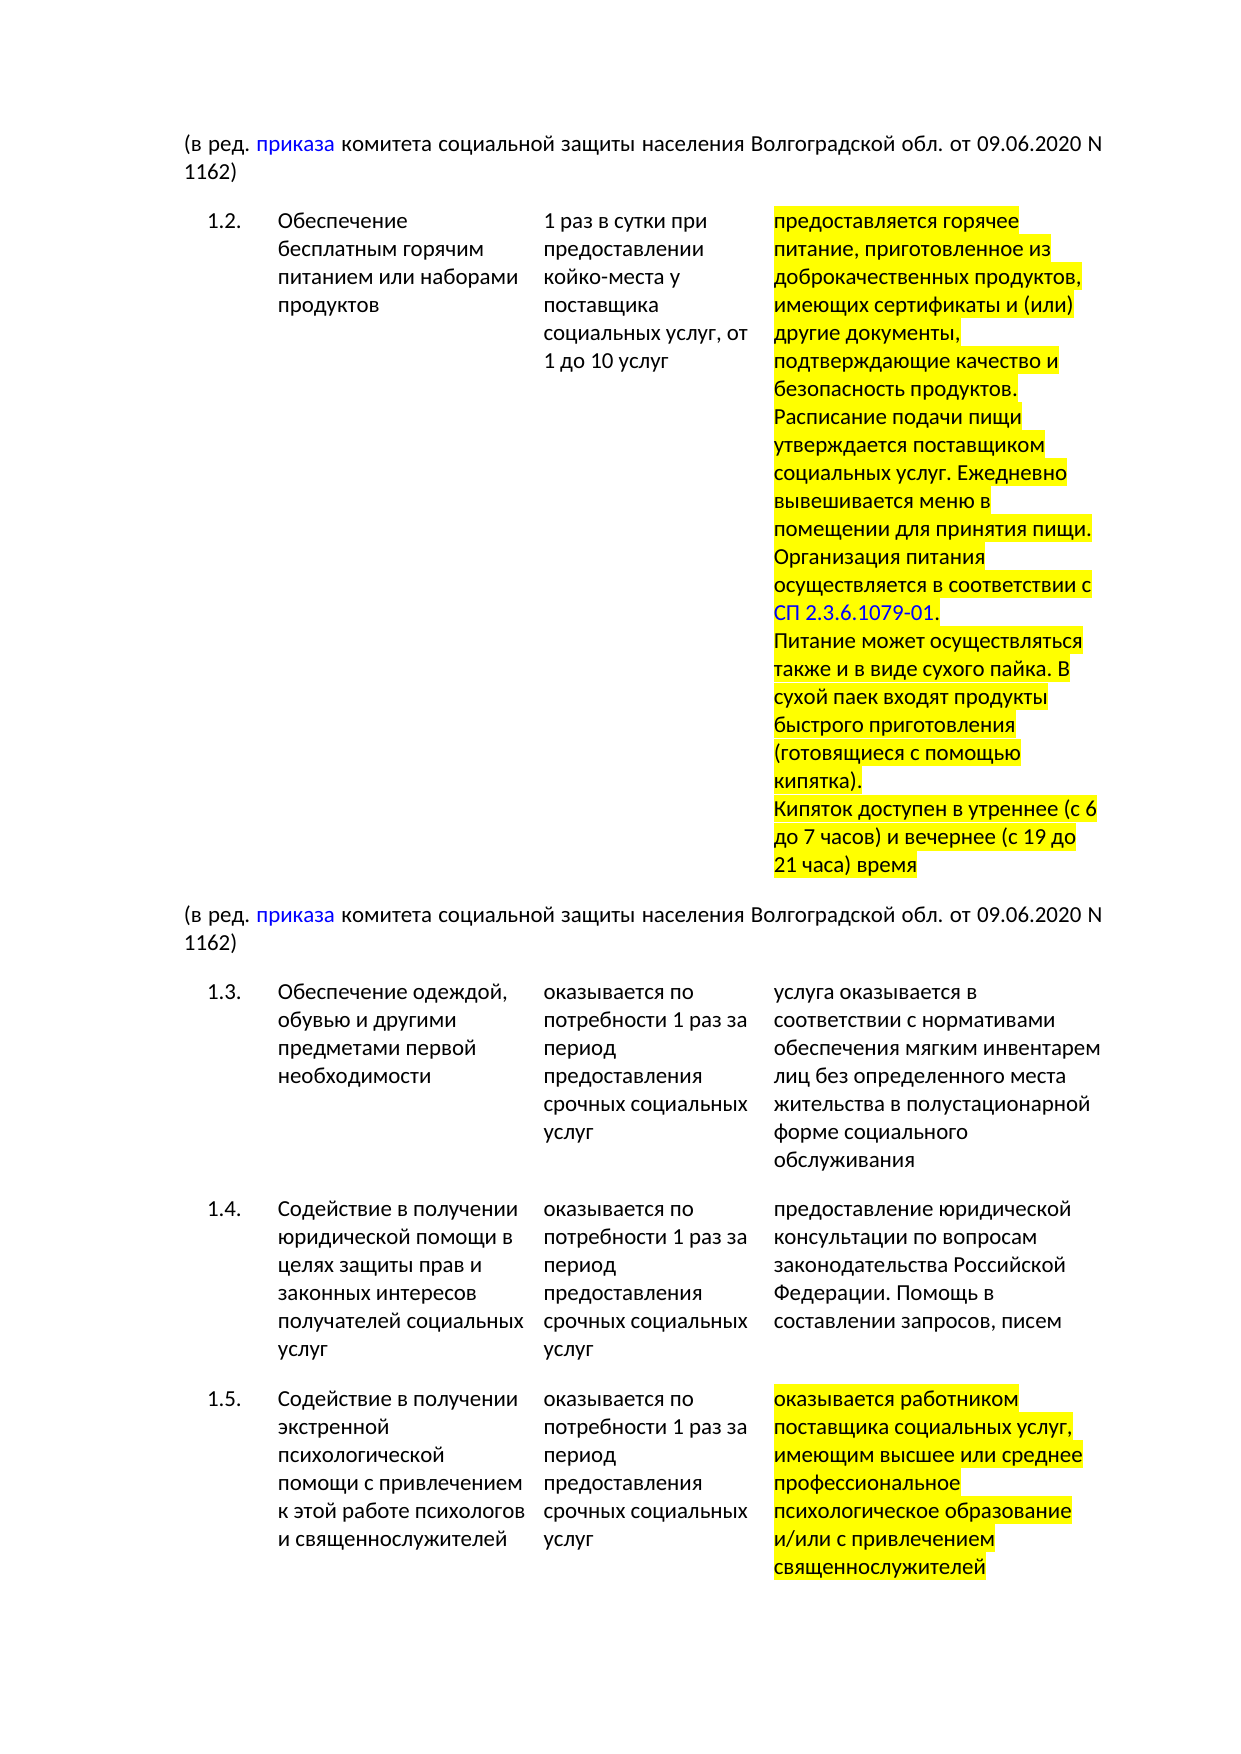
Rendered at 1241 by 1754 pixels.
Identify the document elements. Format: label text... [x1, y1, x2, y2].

table_cell 1.2. [177, 195, 271, 889]
table_cell услуга оказывается в соответствии с нормативами обеспечения мягким инвентарем лиц без определенного места жительства в полустационарной форме социального обслуживания [767, 966, 1110, 1184]
table_cell Содействие в получении юридической помощи в целях защиты прав и законных интересов получателей социальных услуг [271, 1184, 537, 1373]
table_cell 1.5. [177, 1373, 271, 1591]
table_cell Обеспечение одеждой, обувью и другими предметами первой необходимости [271, 966, 537, 1184]
table_cell оказывается по потребности 1 раз за период предоставления срочных социальных услуг [537, 966, 767, 1184]
table_cell 1.4. [177, 1184, 271, 1373]
table_cell предоставление юридической консультации по вопросам законодательства Российской Федерации. Помощь в составлении запросов, писем [767, 1184, 1110, 1373]
table_cell оказывается работником поставщика социальных услуг, имеющим высшее или среднее профессиональное психологическое образование и/или с привлечением священнослужителей [767, 1373, 1110, 1591]
table_cell (в ред. приказа комитета социальной защиты населения Волгоградской обл. от 09.06.2020 N 1162) [177, 118, 1110, 195]
table_cell Обеспечение бесплатным горячим питанием или наборами продуктов [271, 195, 537, 889]
table_cell Содействие в получении экстренной психологической помощи с привлечением к этой работе психологов и священнослужителей [271, 1373, 537, 1591]
table_cell оказывается по потребности 1 раз за период предоставления срочных социальных услуг [537, 1373, 767, 1591]
table_cell предоставляется горячее питание, приготовленное из доброкачественных продуктов, имеющих сертификаты и (или) другие документы, подтверждающие качество и безопасность продуктов. Расписание подачи пищи утверждается поставщиком социальных услуг. Ежедневно вывешивается меню в помещении для принятия пищи. Организация питания осуществляется в соответствии с СП 2.3.6.1079-01. Питание может осуществляться также и в виде сухого пайка. В сухой паек входят продукты быстрого приготовления (готовящиеся с помощью кипятка). Кипяток доступен в утреннее (с 6 до 7 часов) и вечернее (с 19 до 21 часа) время [767, 195, 1110, 889]
table_cell (в ред. приказа комитета социальной защиты населения Волгоградской обл. от 09.06.2020 N 1162) [177, 889, 1110, 966]
table_cell оказывается по потребности 1 раз за период предоставления срочных социальных услуг [537, 1184, 767, 1373]
table_cell 1 раз в сутки при предоставлении койко-места у поставщика социальных услуг, от 1 до 10 услуг [537, 195, 767, 889]
table_cell 1.3. [177, 966, 271, 1184]
